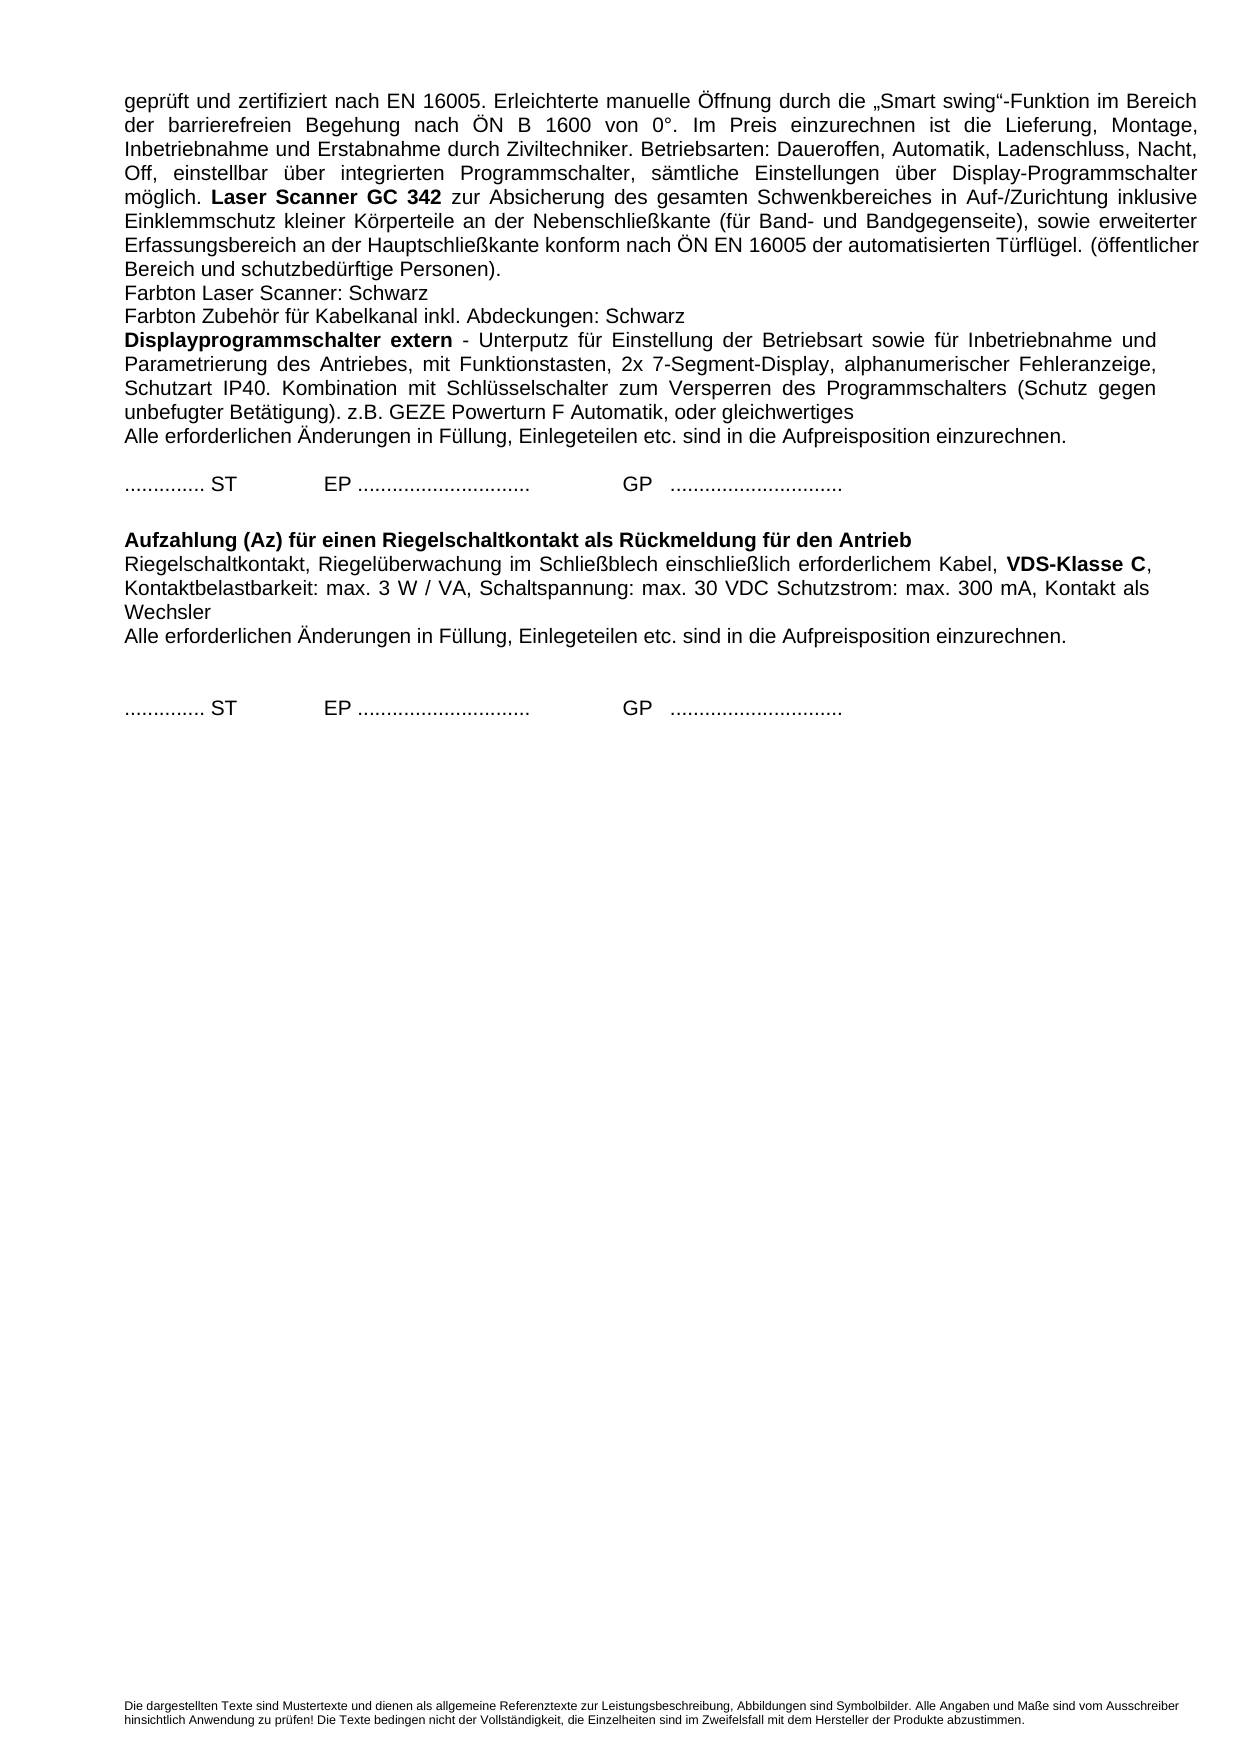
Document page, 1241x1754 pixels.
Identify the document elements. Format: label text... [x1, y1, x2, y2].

subtitle Aufzahlung (Az) für einen Riegelschaltkontakt als Rückmeldung für den Antrieb [124, 528, 1152, 552]
list Displayprogrammschalter extern - Unterputz für Einstellung der Betriebsart sowie für Inbetriebnahme und Parametrierung des Antriebes, mit Funktionstasten, 2x 7-Segment-Display, alphanumerischer Fehleranzeige, Schutzart IP40. Kombination mit Schlüsselschalter zum Versperren des Programmschalters (Schutz gegen unbefugter Betätigung). z.B. GEZE Powerturn F Automatik, oder gleichwertiges [124, 328, 1158, 424]
text Alle erforderlichen Änderungen in Füllung, Einlegeteilen etc. sind in die Aufpreisposition einzurechnen. [124, 424, 1152, 448]
text .............. ST EP .............................. GP .............................. [124, 472, 1152, 496]
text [124, 89, 1199, 280]
text .............. ST EP .............................. GP .............................. [124, 696, 1152, 720]
text Farbton Laser Scanner: Schwarz [124, 280, 1199, 304]
text Farbton Zubehör für Kabelkanal inkl. Abdeckungen: Schwarz [124, 304, 1199, 328]
text Alle erforderlichen Änderungen in Füllung, Einlegeteilen etc. sind in die Aufpreisposition einzurechnen. [124, 624, 1152, 648]
text Riegelschaltkontakt, Riegelüberwachung im Schließblech einschließlich erforderlichem Kabel, VDS-Klasse C, Kontaktbelastbarkeit: max. 3 W / VA, Schaltspannung: max. 30 VDC Schutzstrom: max. 300 mA, Kontakt als Wechsler [124, 552, 1152, 624]
